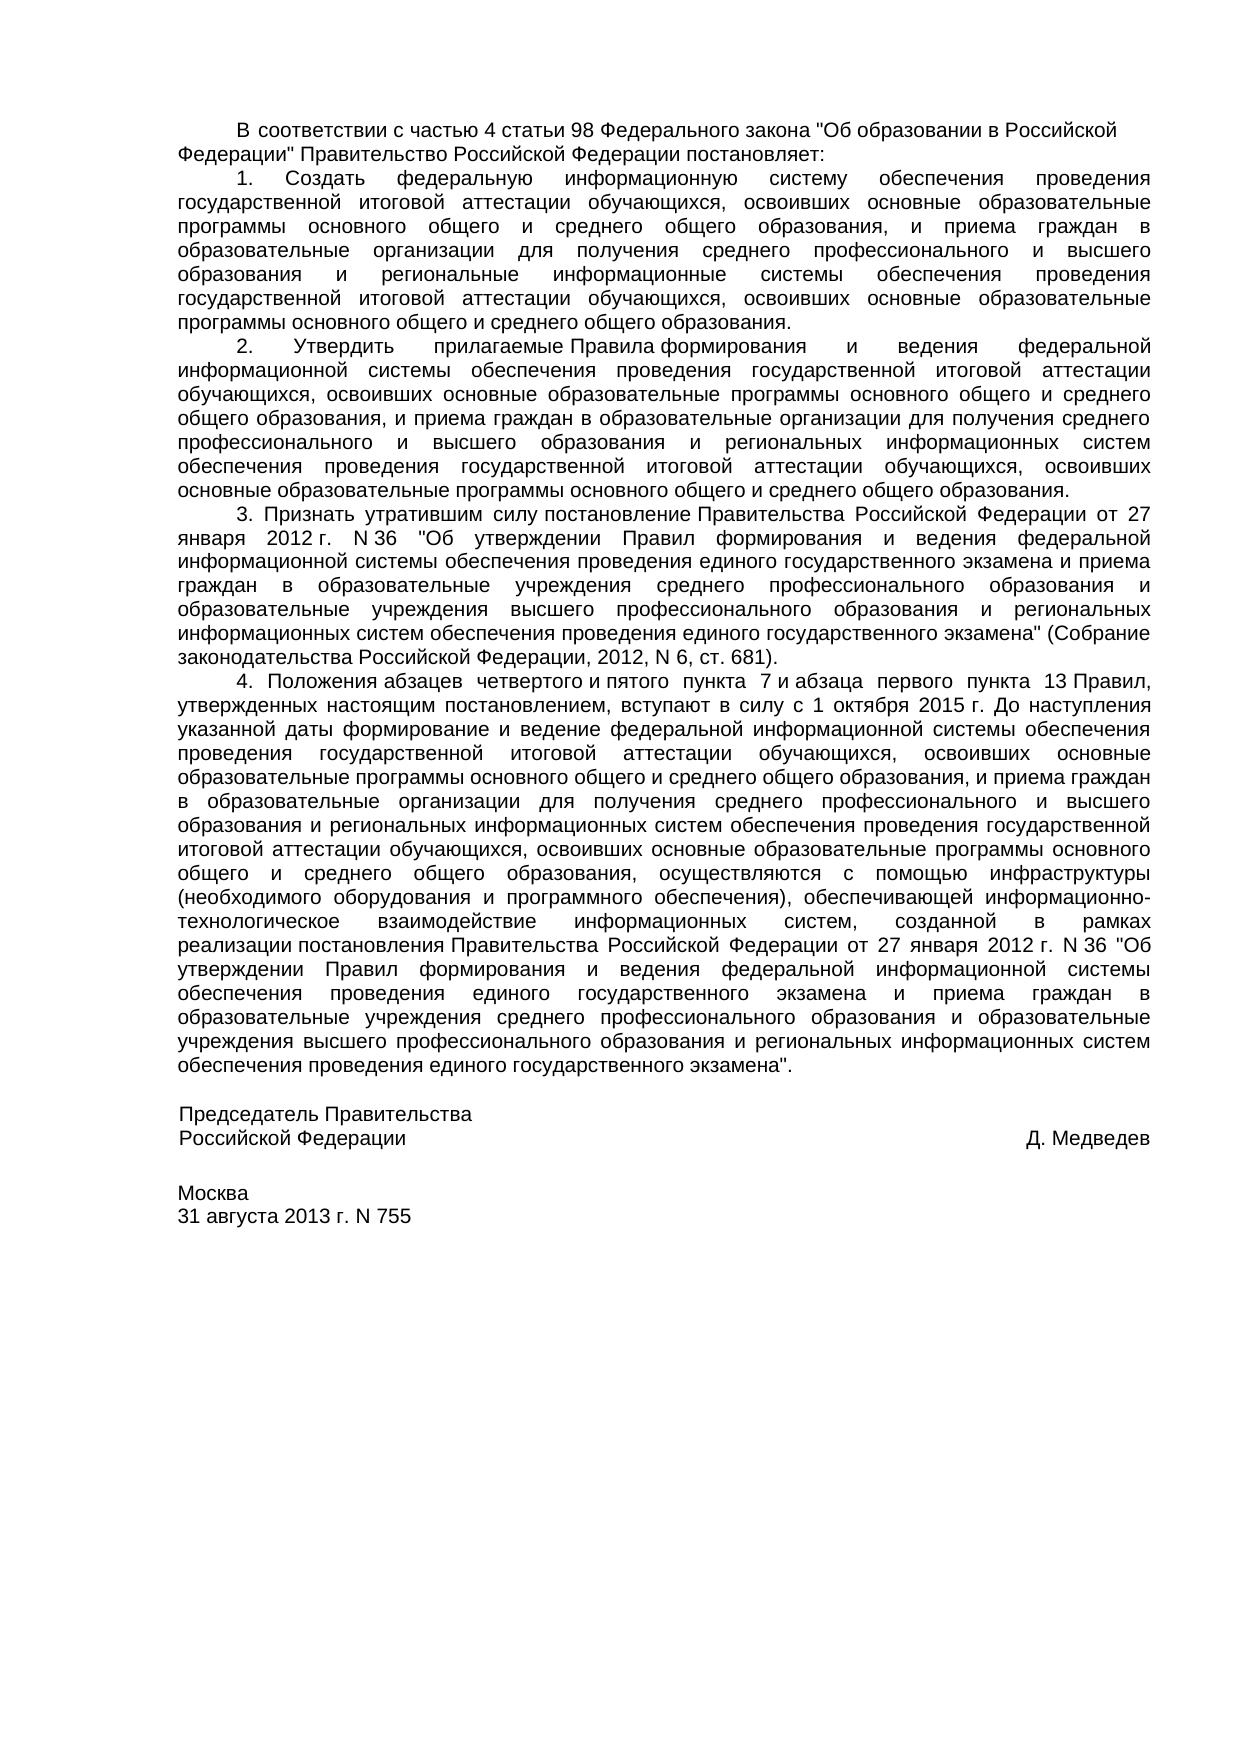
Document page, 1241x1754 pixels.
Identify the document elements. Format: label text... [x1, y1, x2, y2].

text В соответствии с частью 4 статьи 98 Федерального закона "Об образовании в Российской Федерации" Правительство Российской Федерации постановляет: [177, 118, 1152, 166]
text 31 августа 2013 г. N 755 [177, 1204, 1152, 1228]
text 3. Признать утратившим силу постановление Правительства Российской Федерации от 27 января 2012 г. N 36 "Об утверждении Правил формирования и ведения федеральной информационной системы обеспечения проведения единого государственного экзамена и приема граждан в образовательные учреждения среднего профессионального образования и образовательные учреждения высшего профессионального образования и региональных информационных систем обеспечения проведения единого государственного экзамена" (Собрание законодательства Российской Федерации, 2012, N 6, ст. 681). [177, 501, 1152, 669]
text 1. Создать федеральную информационную систему обеспечения проведения государственной итоговой аттестации обучающихся, освоивших основные образовательные программы основного общего и среднего общего образования, и приема граждан в образовательные организации для получения среднего профессионального и высшего образования и региональные информационные системы обеспечения проведения государственной итоговой аттестации обучающихся, освоивших основные образовательные программы основного общего и среднего общего образования. [177, 166, 1152, 334]
text 2. Утвердить прилагаемые Правила формирования и ведения федеральной информационной системы обеспечения проведения государственной итоговой аттестации обучающихся, освоивших основные образовательные программы основного общего и среднего общего образования, и приема граждан в образовательные организации для получения среднего профессионального и высшего образования и региональных информационных систем обеспечения проведения государственной итоговой аттестации обучающихся, освоивших основные образовательные программы основного общего и среднего общего образования. [177, 334, 1152, 501]
table_header Д. Медведев [825, 1101, 1152, 1152]
text Москва [177, 1180, 1152, 1204]
table_header Председатель Правительства Российской Федерации [177, 1101, 825, 1152]
text 4. Положения абзацев четвертого и пятого пункта 7 и абзаца первого пункта 13 Правил, утвержденных настоящим постановлением, вступают в силу с 1 октября 2015 г. До наступления указанной даты формирование и ведение федеральной информационной системы обеспечения проведения государственной итоговой аттестации обучающихся, освоивших основные образовательные программы основного общего и среднего общего образования, и приема граждан в образовательные организации для получения среднего профессионального и высшего образования и региональных информационных систем обеспечения проведения государственной итоговой аттестации обучающихся, освоивших основные образовательные программы основного общего и среднего общего образования, осуществляются с помощью инфраструктуры (необходимого оборудования и программного обеспечения), обеспечивающей информационно-технологическое взаимодействие информационных систем, созданной в рамках реализации постановления Правительства Российской Федерации от 27 января 2012 г. N 36 "Об утверждении Правил формирования и ведения федеральной информационной системы обеспечения проведения единого государственного экзамена и приема граждан в образовательные учреждения среднего профессионального образования и образовательные учреждения высшего профессионального образования и региональных информационных систем обеспечения проведения единого государственного экзамена". [177, 669, 1152, 1076]
